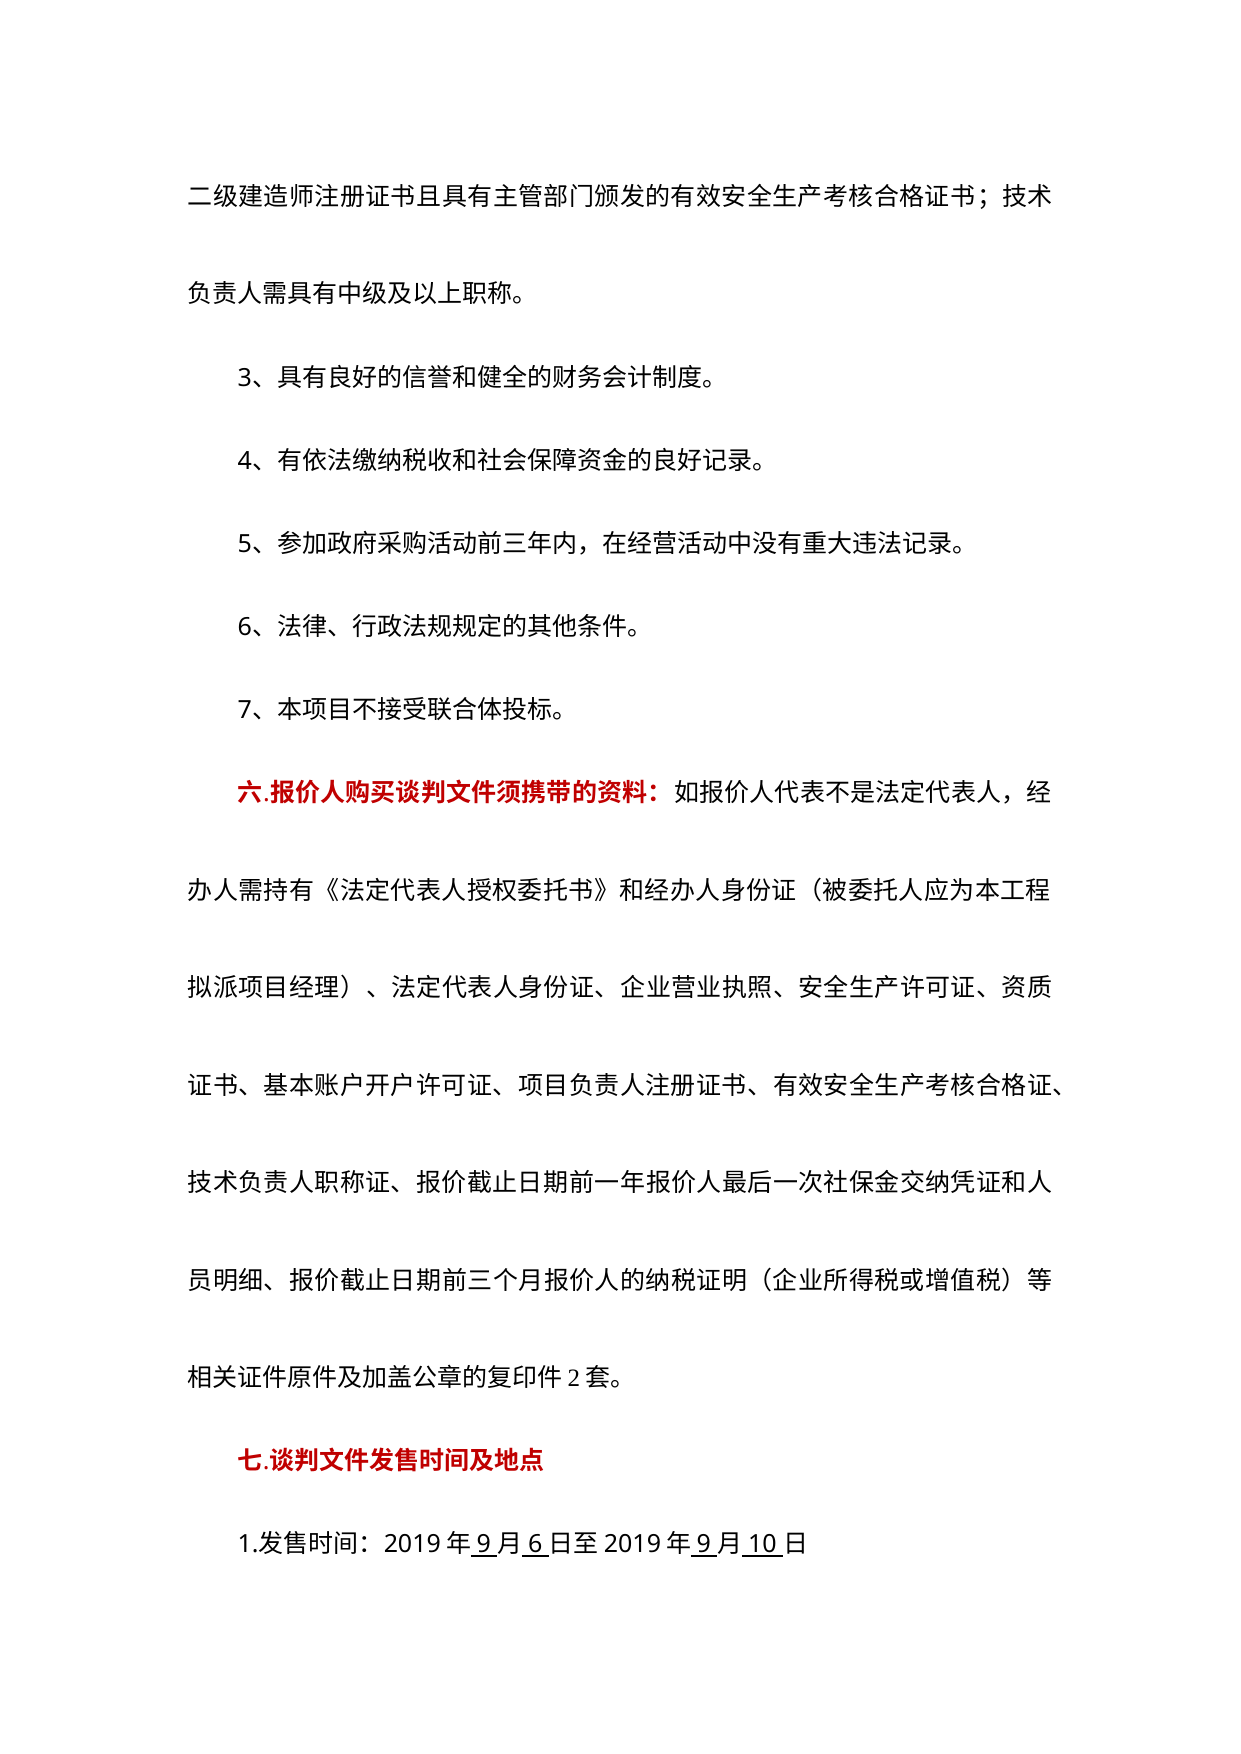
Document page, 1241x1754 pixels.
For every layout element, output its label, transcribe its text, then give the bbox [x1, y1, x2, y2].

text 4、有依法缴纳税收和社会保障资金的良好记录。 [187, 426, 1053, 491]
text 6、法律、行政法规规定的其他条件。 [187, 592, 1053, 657]
text 六.报价人购买谈判文件须携带的资料：如报价人代表不是法定代表人，经办人需持有《法定代表人授权委托书》和经办人身份证（被委托人应为本工程拟派项目经理）、法定代表人身份证、企业营业执照、安全生产许可证、资质证书、基本账户开户许可证、项目负责人注册证书、有效安全生产考核合格证、技术负责人职称证、报价截止日期前一年报价人最后一次社保金交纳凭证和人员明细、报价截止日期前三个月报价人的纳税证明（企业所得税或增值税）等相关证件原件及加盖公章的复印件2套。 [187, 758, 1053, 1408]
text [187, 162, 1053, 324]
text 3、具有良好的信誉和健全的财务会计制度。 [187, 343, 1053, 408]
text 7、本项目不接受联合体投标。 [187, 675, 1053, 740]
text 5、参加政府采购活动前三年内，在经营活动中没有重大违法记录。 [187, 509, 1053, 574]
text 七.谈判文件发售时间及地点 [187, 1426, 1053, 1491]
text 1.发售时间：2019年 9 月 6 日至2019年 9 月 10 日 [187, 1509, 1053, 1574]
